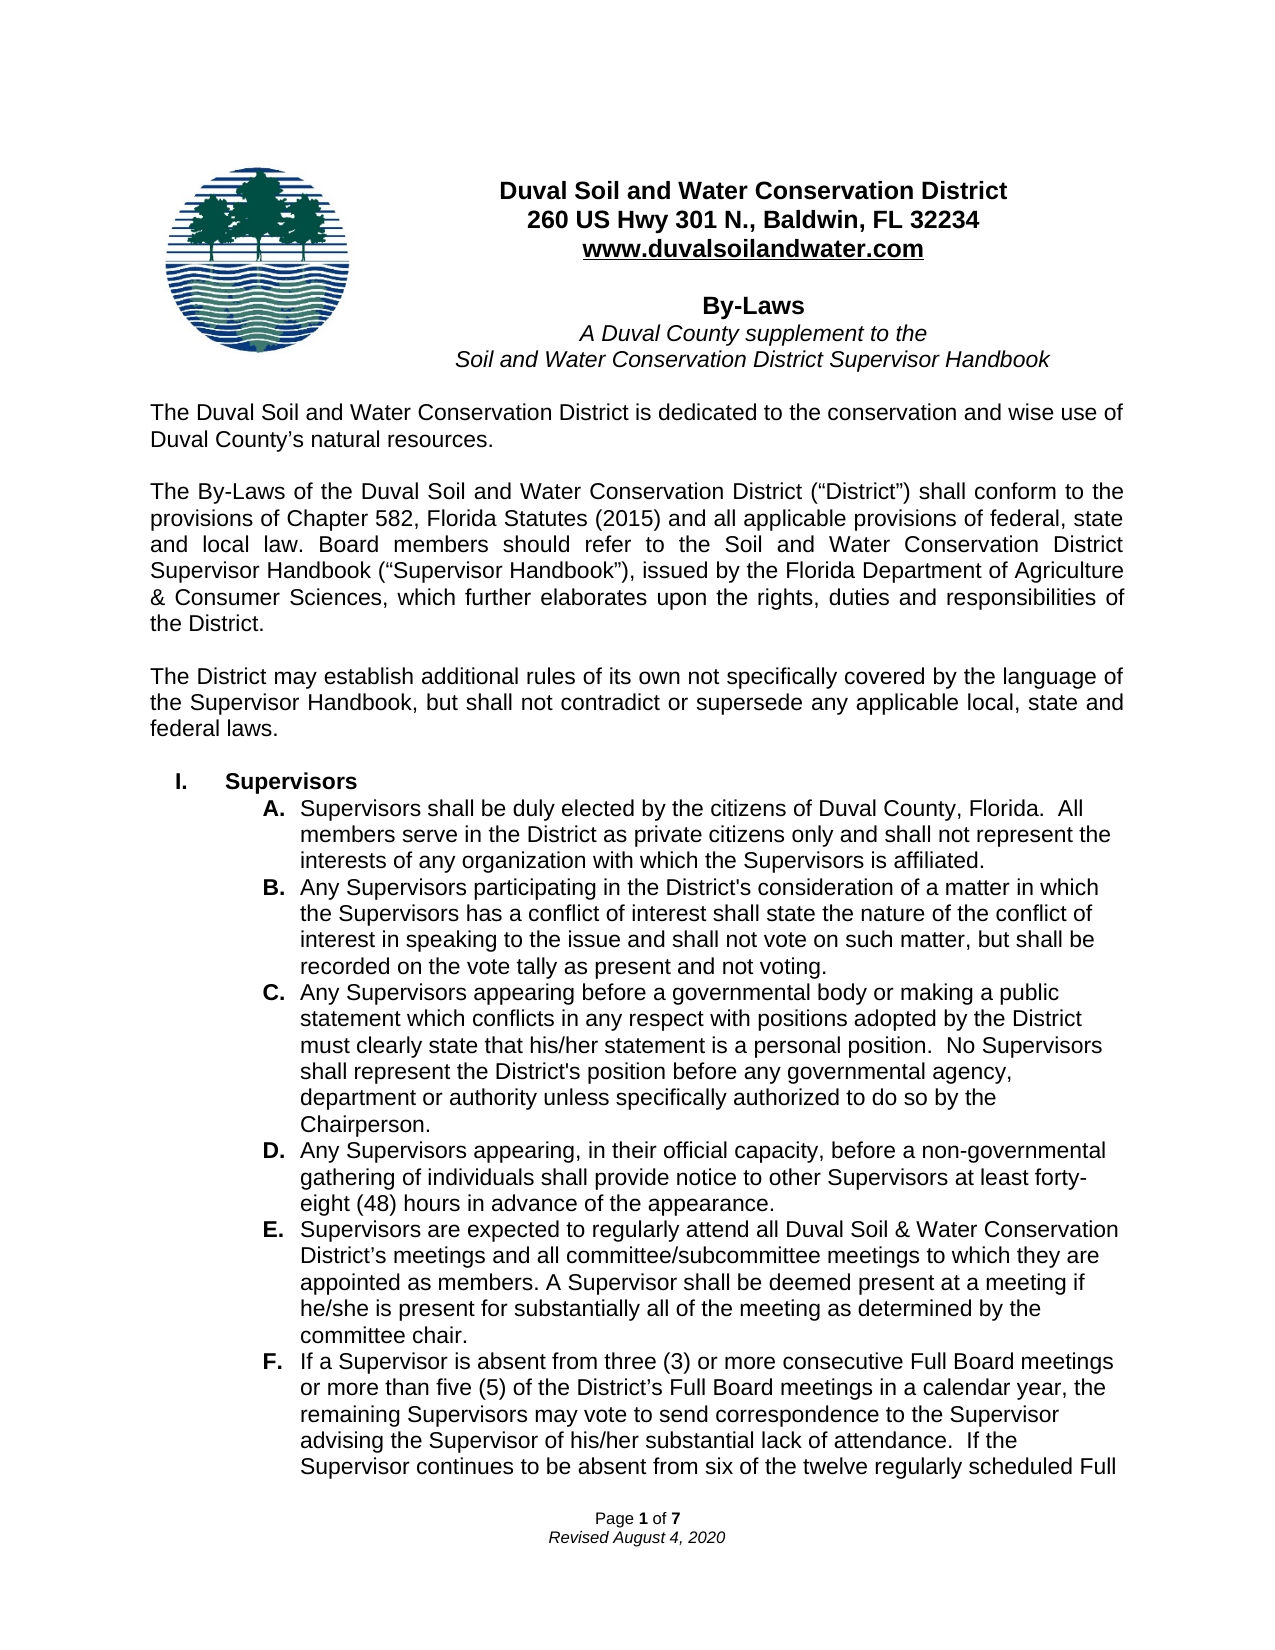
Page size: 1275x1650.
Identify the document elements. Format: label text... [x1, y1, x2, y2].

text The By-Laws of the Duval Soil and Water Conservation District (“District”) shall conform to the provisions of Chapter 582, Florida Statutes (2015) and all applicable provisions of federal, state and local law. Board members should refer to the Soil and Water Conservation District Supervisor Handbook (“Supervisor Handbook”), issued by the Florida Department of Agriculture & Consumer Sciences, which further elaborates upon the rights, duties and responsibilities of the District. [150, 452, 1125, 636]
picture [150, 150, 363, 375]
text The District may establish additional rules of its own not specifically covered by the language of the Supervisor Handbook, but shall not contradict or supersede any applicable local, state and federal laws. [150, 663, 1125, 742]
list Supervisors [187, 768, 1125, 794]
list Any Supervisors participating in the District's consideration of a matter in which the Supervisors has a conflict of interest shall state the nature of the conflict of interest in speaking to the issue and shall not vote on such matter, but shall be recorded on the vote tally as present and not voting. [262, 873, 1125, 979]
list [262, 1348, 1125, 1480]
text 260 US Hwy 301 N., Baldwin, FL 32234 [363, 205, 1125, 234]
text Soil and Water Conservation District Supervisor Handbook [363, 346, 1125, 373]
list Any Supervisors appearing, in their official capacity, before a non-governmental gathering of individuals shall provide notice to other Supervisors at least forty-eight (48) hours in advance of the appearance. [262, 1137, 1125, 1216]
text Duval Soil and Water Conservation District [363, 176, 1125, 205]
text By-Laws [363, 291, 1125, 320]
list Supervisors are expected to regularly attend all Duval Soil & Water Conservation District’s meetings and all committee/subcommittee meetings to which they are appointed as members. A Supervisor shall be deemed present at a meeting if he/she is present for substantially all of the meeting as determined by the committee chair. [262, 1216, 1125, 1348]
list Supervisors shall be duly elected by the citizens of Duval County, Florida. All members serve in the District as private citizens only and shall not represent the interests of any organization with which the Supervisors is affiliated. [262, 794, 1125, 873]
list Any Supervisors appearing before a governmental body or making a public statement which conflicts in any respect with positions adopted by the District must clearly state that his/her statement is a personal position. No Supervisors shall represent the District's position before any governmental agency, department or authority unless specifically authorized to do so by the Chairperson. [262, 979, 1125, 1137]
text A Duval County supplement to the [363, 320, 1125, 346]
text The Duval Soil and Water Conservation District is dedicated to the conservation and wise use of Duval County’s natural resources. [150, 399, 1125, 452]
text www.duvalsoilandwater.com [363, 234, 1125, 263]
